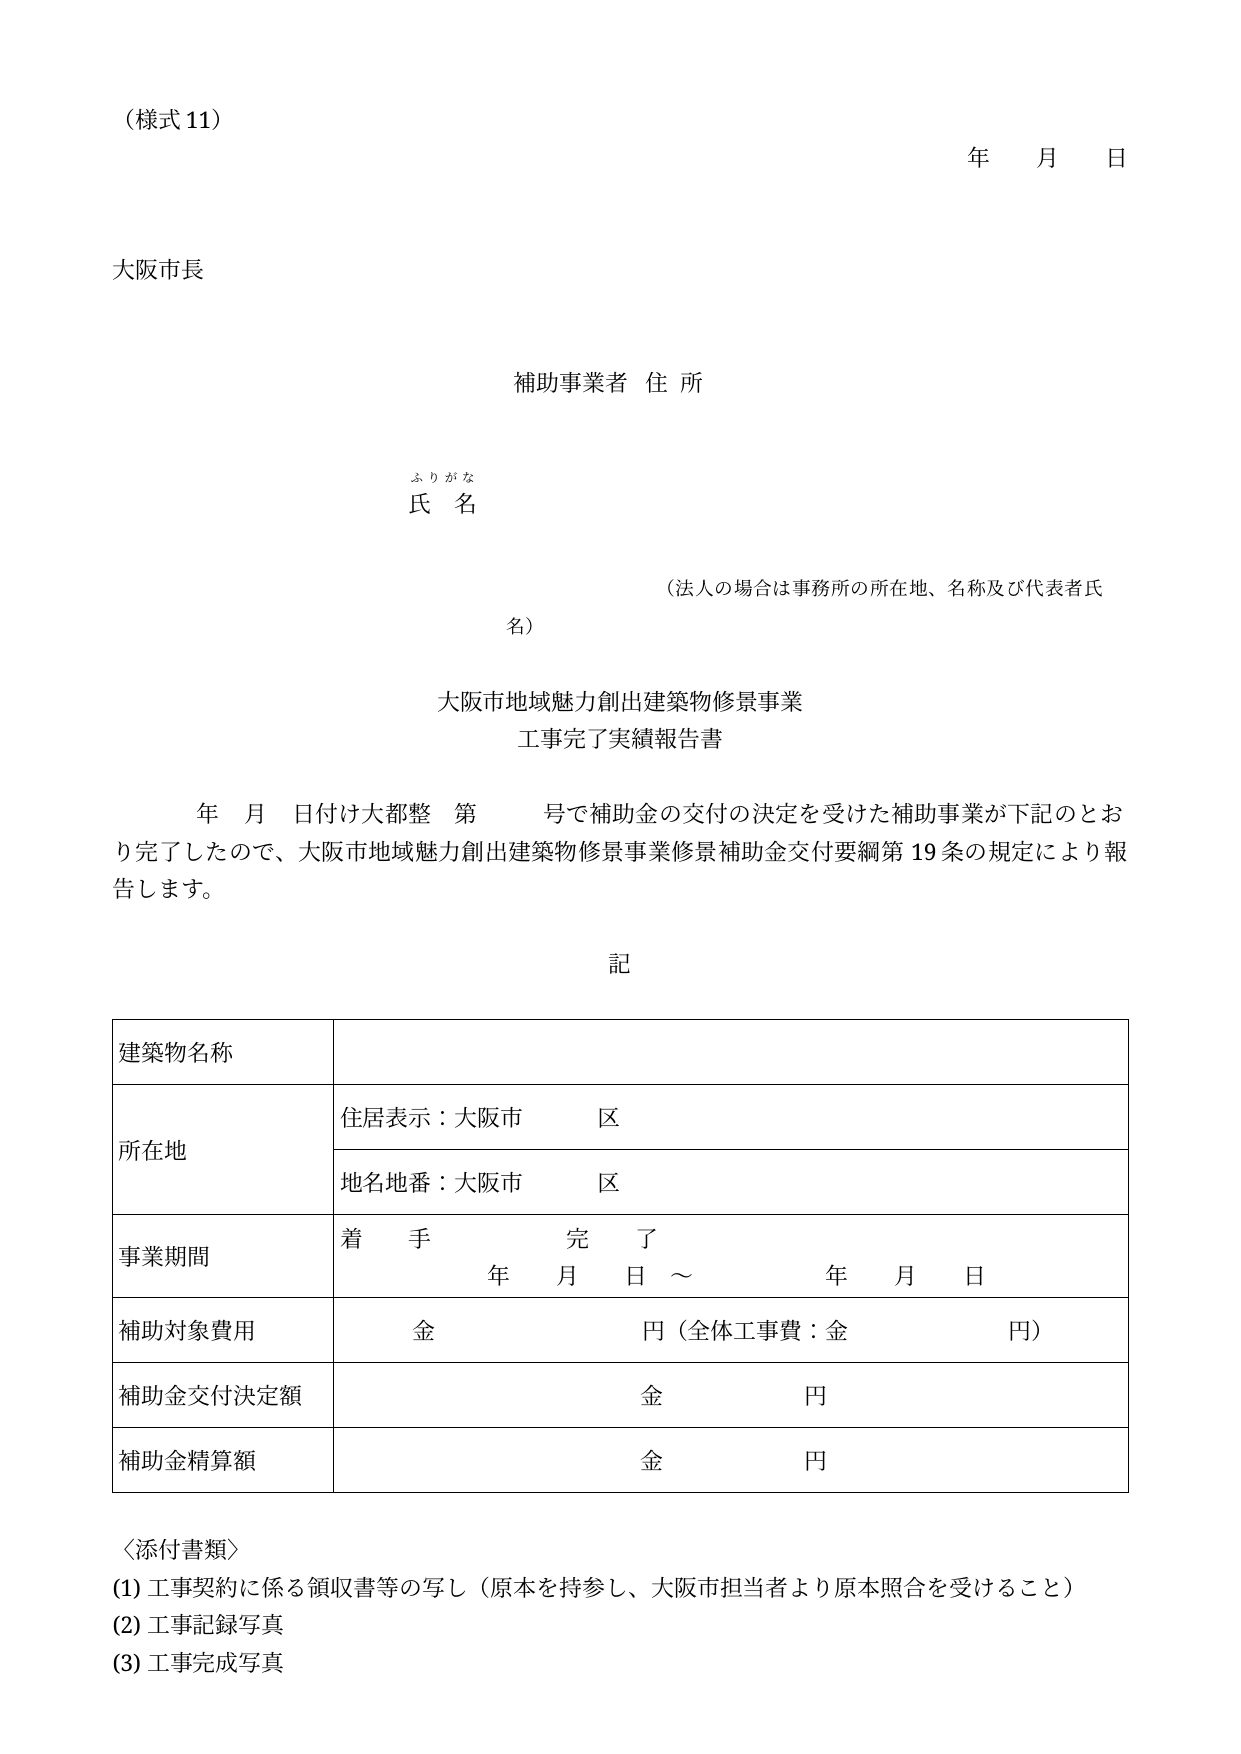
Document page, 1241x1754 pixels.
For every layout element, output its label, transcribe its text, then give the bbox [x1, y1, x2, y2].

text 年 月 日 [112, 138, 1128, 175]
text (2) 工事記録写真 [112, 1605, 1128, 1643]
table_cell 補助金交付決定額 [113, 1363, 333, 1427]
table_cell 金 円 [334, 1428, 1128, 1492]
table_cell 事業期間 [113, 1215, 333, 1297]
text 補助事業者 住 所 [112, 363, 1128, 400]
table_cell 金 円（全体工事費：金 円） [334, 1298, 1128, 1362]
text 〈添付書類〉 [112, 1530, 1128, 1568]
table_header 建築物名称 [113, 1020, 333, 1084]
table_cell 着 手 完 了 年 月 日 ～ 年 月 日 [334, 1215, 1128, 1297]
text （様式11） [112, 100, 1128, 138]
text 記 [112, 944, 1128, 981]
text 大阪市地域魅力創出建築物修景事業 [112, 681, 1128, 719]
table_cell 補助金精算額 [113, 1428, 333, 1492]
table_cell 所在地 [113, 1085, 333, 1214]
text 年 月 日付け大都整 第 号で補助金の交付の決定を受けた補助事業が下記のとおり完了したので、大阪市地域魅力創出建築物修景事業修景補助金交付要綱第19条の規定により報告します。 [112, 794, 1128, 906]
table_cell 金 円 [334, 1363, 1128, 1427]
table_cell 地名地番：大阪市 区 [334, 1150, 1128, 1214]
table_cell 補助対象費用 [113, 1298, 333, 1362]
text 大阪市長 [112, 250, 1128, 288]
text （法人の場合は事務所の所在地、名称及び代表者氏名） [506, 569, 1103, 644]
text 工事完了実績報告書 [112, 719, 1128, 756]
table_cell 住居表示：大阪市 区 [334, 1085, 1128, 1149]
text (1) 工事契約に係る領収書等の写し（原本を持参し、大阪市担当者より原本照合を受けること） [112, 1568, 1128, 1605]
table_header [334, 1020, 1128, 1084]
text (3) 工事完成写真 [112, 1643, 1128, 1680]
